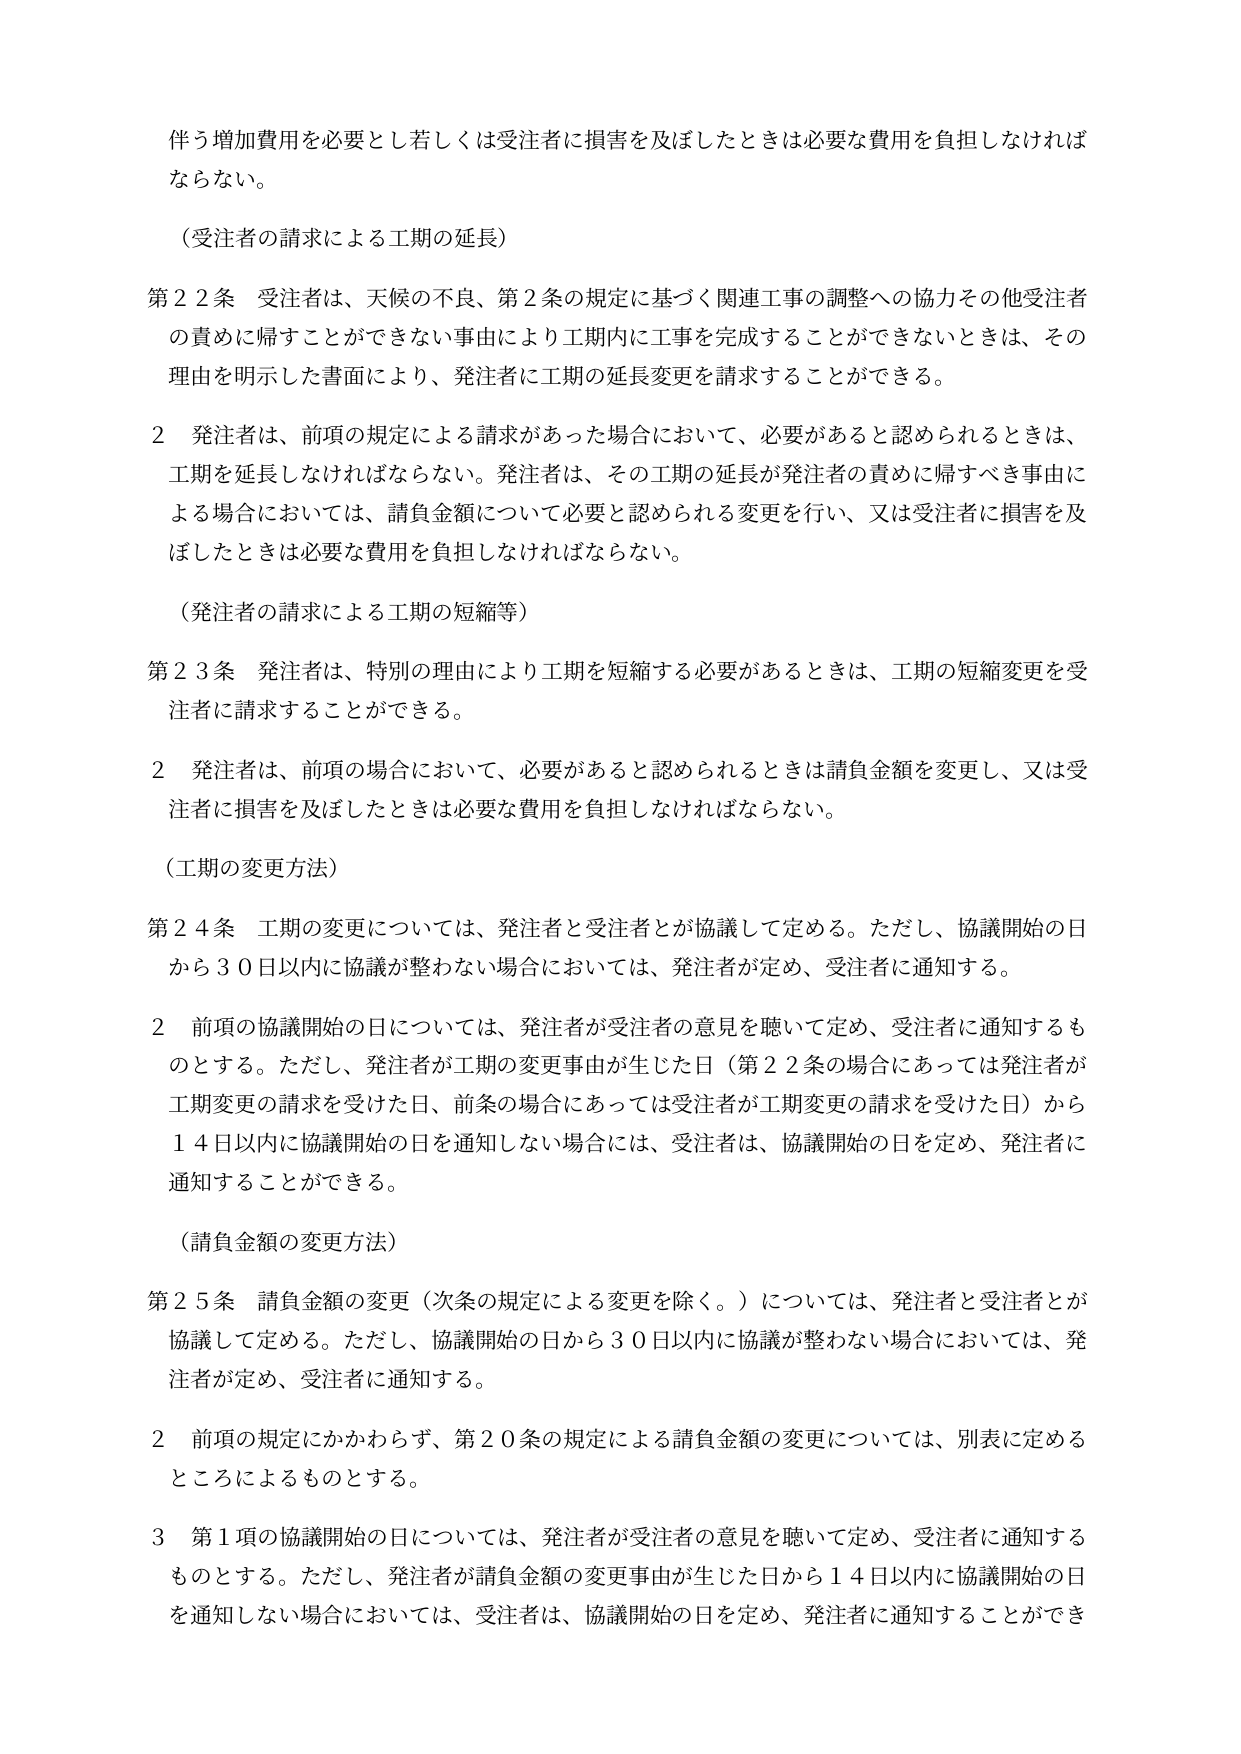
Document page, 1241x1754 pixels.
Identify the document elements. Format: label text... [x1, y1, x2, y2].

text 第２２条 受注者は、天候の不良、第２条の規定に基づく関連工事の調整への協力その他受注者の責めに帰すことができない事由により工期内に工事を完成することができないときは、その理由を明示した書面により、発注者に工期の延長変更を請求することができる。 [148, 277, 1088, 394]
text ２ 前項の規定にかかわらず、第２０条の規定による請負金額の変更については、別表に定めるところによるものとする。 [148, 1418, 1088, 1496]
text （発注者の請求による工期の短縮等） [168, 591, 1088, 630]
text （受注者の請求による工期の延長） [148, 218, 1088, 257]
text ２ 前項の協議開始の日については、発注者が受注者の意見を聴いて定め、受注者に通知するものとする。ただし、発注者が工期の変更事由が生じた日（第２２条の場合にあっては発注者が工期変更の請求を受けた日、前条の場合にあっては受注者が工期変更の請求を受けた日）から１４日以内に協議開始の日を通知しない場合には、受注者は、協議開始の日を定め、発注者に通知することができる。 [148, 1006, 1088, 1200]
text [148, 119, 1088, 197]
text ２ 発注者は、前項の場合において、必要があると認められるときは請負金額を変更し、又は受注者に損害を及ぼしたときは必要な費用を負担しなければならない。 [148, 749, 1088, 827]
text 第２３条 発注者は、特別の理由により工期を短縮する必要があるときは、工期の短縮変更を受注者に請求することができる。 [148, 651, 1088, 728]
text ２ 発注者は、前項の規定による請求があった場合において、必要があると認められるときは、工期を延長しなければならない。発注者は、その工期の延長が発注者の責めに帰すべき事由による場合においては、請負金額について必要と認められる変更を行い、又は受注者に損害を及ぼしたときは必要な費用を負担しなければならない。 [148, 415, 1088, 570]
text 第２４条 工期の変更については、発注者と受注者とが協議して定める。ただし、協議開始の日から３０日以内に協議が整わない場合においては、発注者が定め、受注者に通知する。 [148, 908, 1088, 985]
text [148, 1517, 1088, 1633]
text （工期の変更方法） [148, 848, 1088, 887]
text （請負金額の変更方法） [168, 1221, 1088, 1260]
text 第２５条 請負金額の変更（次条の規定による変更を除く。）については、発注者と受注者とが協議して定める。ただし、協議開始の日から３０日以内に協議が整わない場合においては、発注者が定め、受注者に通知する。 [148, 1281, 1088, 1397]
